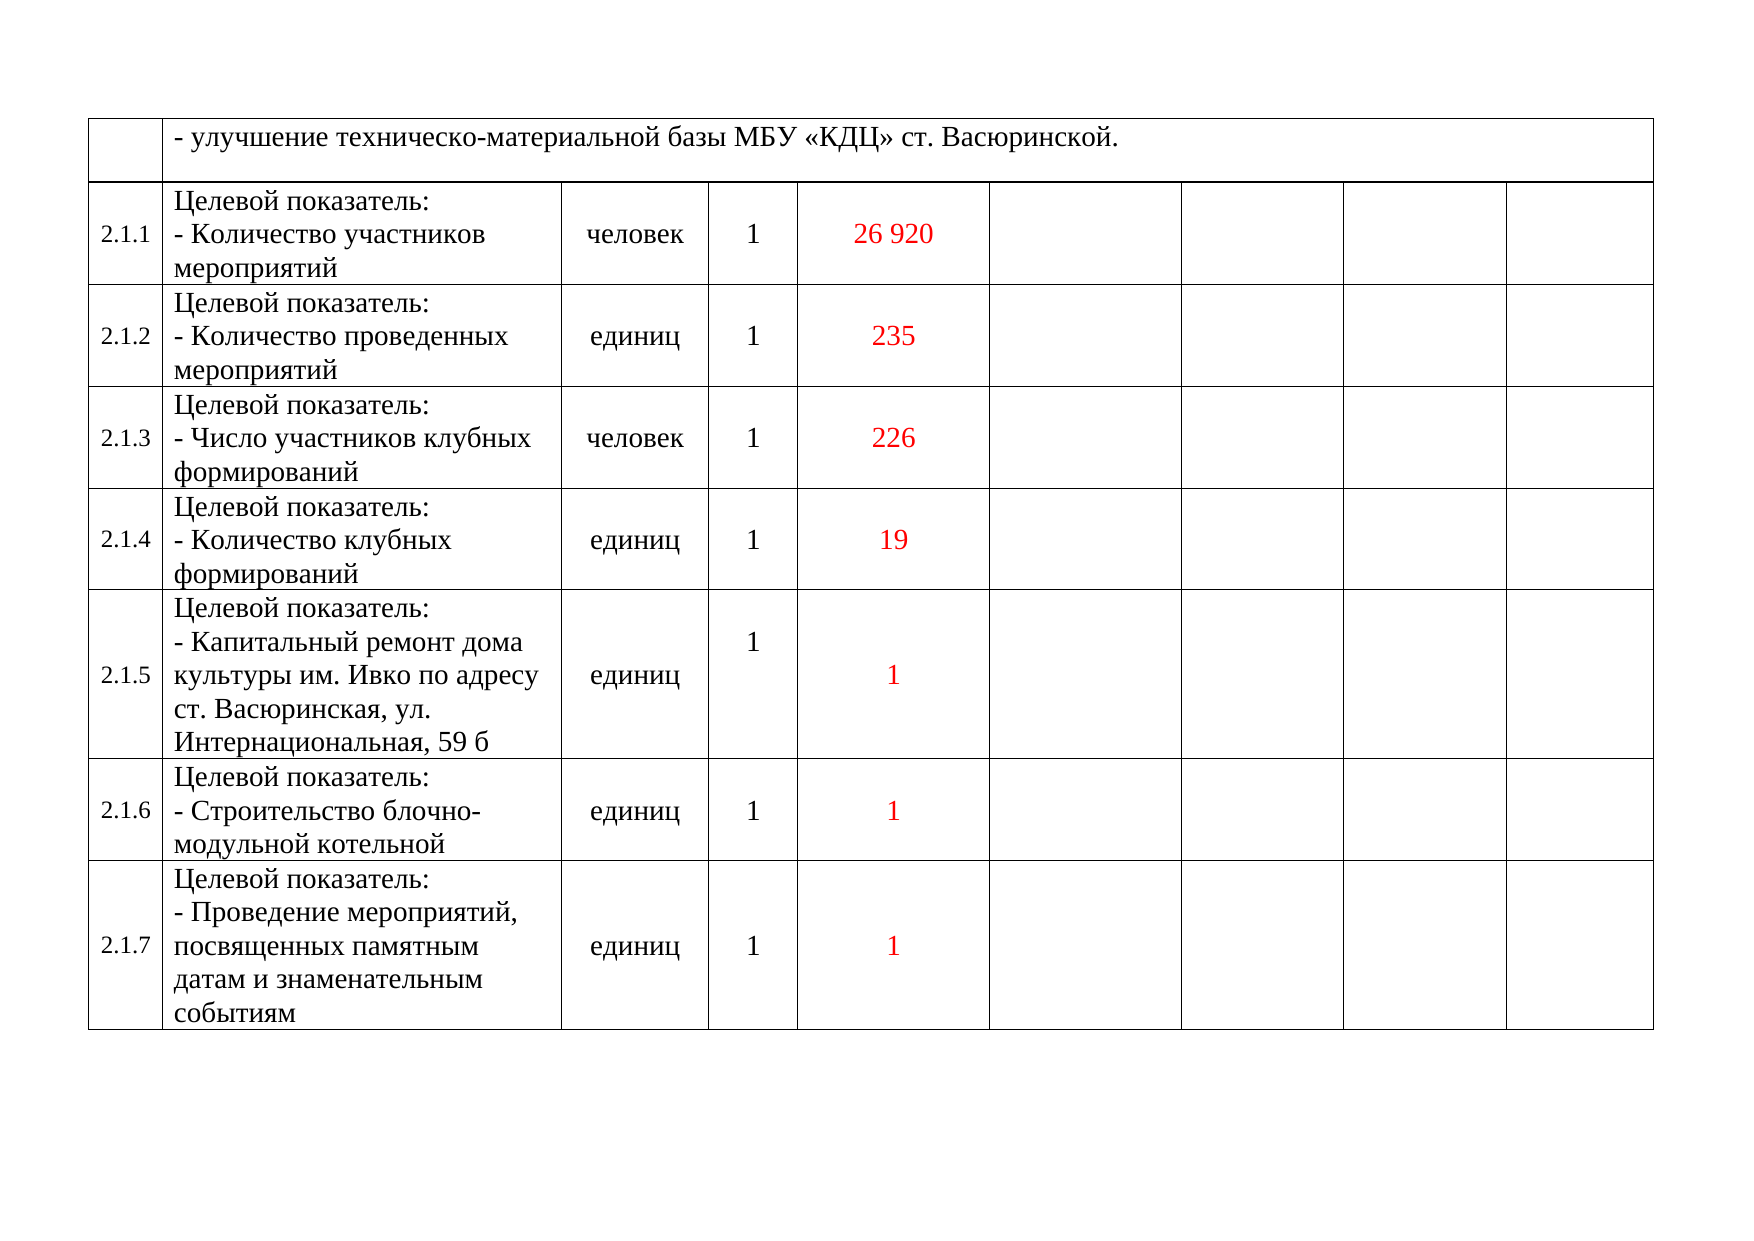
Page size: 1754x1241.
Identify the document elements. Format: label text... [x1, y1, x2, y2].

table_cell Целевой показатель: - Строительство блочно-модульной котельной [163, 759, 561, 860]
table_cell 2.1.5 [89, 590, 162, 758]
table_cell Целевой показатель: - Количество участников мероприятий [163, 183, 561, 284]
table_cell [990, 861, 1181, 1028]
table_cell [1182, 285, 1343, 386]
table_cell [1344, 183, 1506, 284]
table_cell Целевой показатель: - Капитальный ремонт дома культуры им. Ивко по адресу ст. Васюринская, ул. Интернациональная, 59 б [163, 590, 561, 758]
table_cell 226 [798, 387, 989, 488]
table_cell Целевой показатель: - Проведение мероприятий, посвященных памятным датам и знаменательным событиям [163, 861, 561, 1028]
table_cell [990, 489, 1181, 589]
table_cell единиц [562, 590, 708, 758]
table_cell [990, 759, 1181, 860]
table_cell 1 [798, 759, 989, 860]
table_cell 2.1.4 [89, 489, 162, 589]
table_cell [1507, 861, 1653, 1028]
table_cell [1182, 183, 1343, 284]
table_cell [1507, 489, 1653, 589]
table_cell [1507, 759, 1653, 860]
table_cell единиц [562, 759, 708, 860]
table_cell 1 [709, 285, 797, 386]
table_cell 1 [709, 861, 797, 1028]
table_cell [990, 285, 1181, 386]
table_cell человек [562, 387, 708, 488]
table_cell Целевой показатель: - Количество проведенных мероприятий [163, 285, 561, 386]
table_cell [1507, 590, 1653, 758]
table_cell [1344, 285, 1506, 386]
table_cell 19 [798, 489, 989, 589]
table_cell [1507, 387, 1653, 488]
table_cell [1182, 387, 1343, 488]
table_cell 2.1.1 [89, 183, 162, 284]
table_cell 1 [709, 489, 797, 589]
table_cell [990, 183, 1181, 284]
table_cell единиц [562, 489, 708, 589]
table_cell 2.1.6 [89, 759, 162, 860]
table_cell [1344, 861, 1506, 1028]
table_cell единиц [562, 285, 708, 386]
table_cell 2.1.7 [89, 861, 162, 1028]
table_cell [990, 590, 1181, 758]
table_cell 1 [709, 590, 797, 758]
table_cell [1344, 489, 1506, 589]
table_cell 1 [709, 183, 797, 284]
table_cell [1507, 285, 1653, 386]
table_cell Целевой показатель: - Число участников клубных формирований [163, 387, 561, 488]
table_cell [990, 387, 1181, 488]
table_cell 1 [798, 590, 989, 758]
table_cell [163, 119, 1653, 181]
table_cell 2.1.3 [89, 387, 162, 488]
table_cell единиц [562, 861, 708, 1028]
table_cell [1507, 183, 1653, 284]
table_cell 1 [709, 759, 797, 860]
table_cell 235 [798, 285, 989, 386]
table_cell [1344, 759, 1506, 860]
table_cell человек [562, 183, 708, 284]
table_cell [1182, 861, 1343, 1028]
table_cell [1182, 759, 1343, 860]
table_cell Целевой показатель: - Количество клубных формирований [163, 489, 561, 589]
table_cell [1344, 387, 1506, 488]
table_cell 1 [798, 861, 989, 1028]
table_cell [89, 119, 162, 181]
table_cell [1344, 590, 1506, 758]
table_cell 2.1.2 [89, 285, 162, 386]
table_cell 26 920 [798, 183, 989, 284]
table_cell 1 [709, 387, 797, 488]
table_cell [1182, 489, 1343, 589]
table_cell [1182, 590, 1343, 758]
